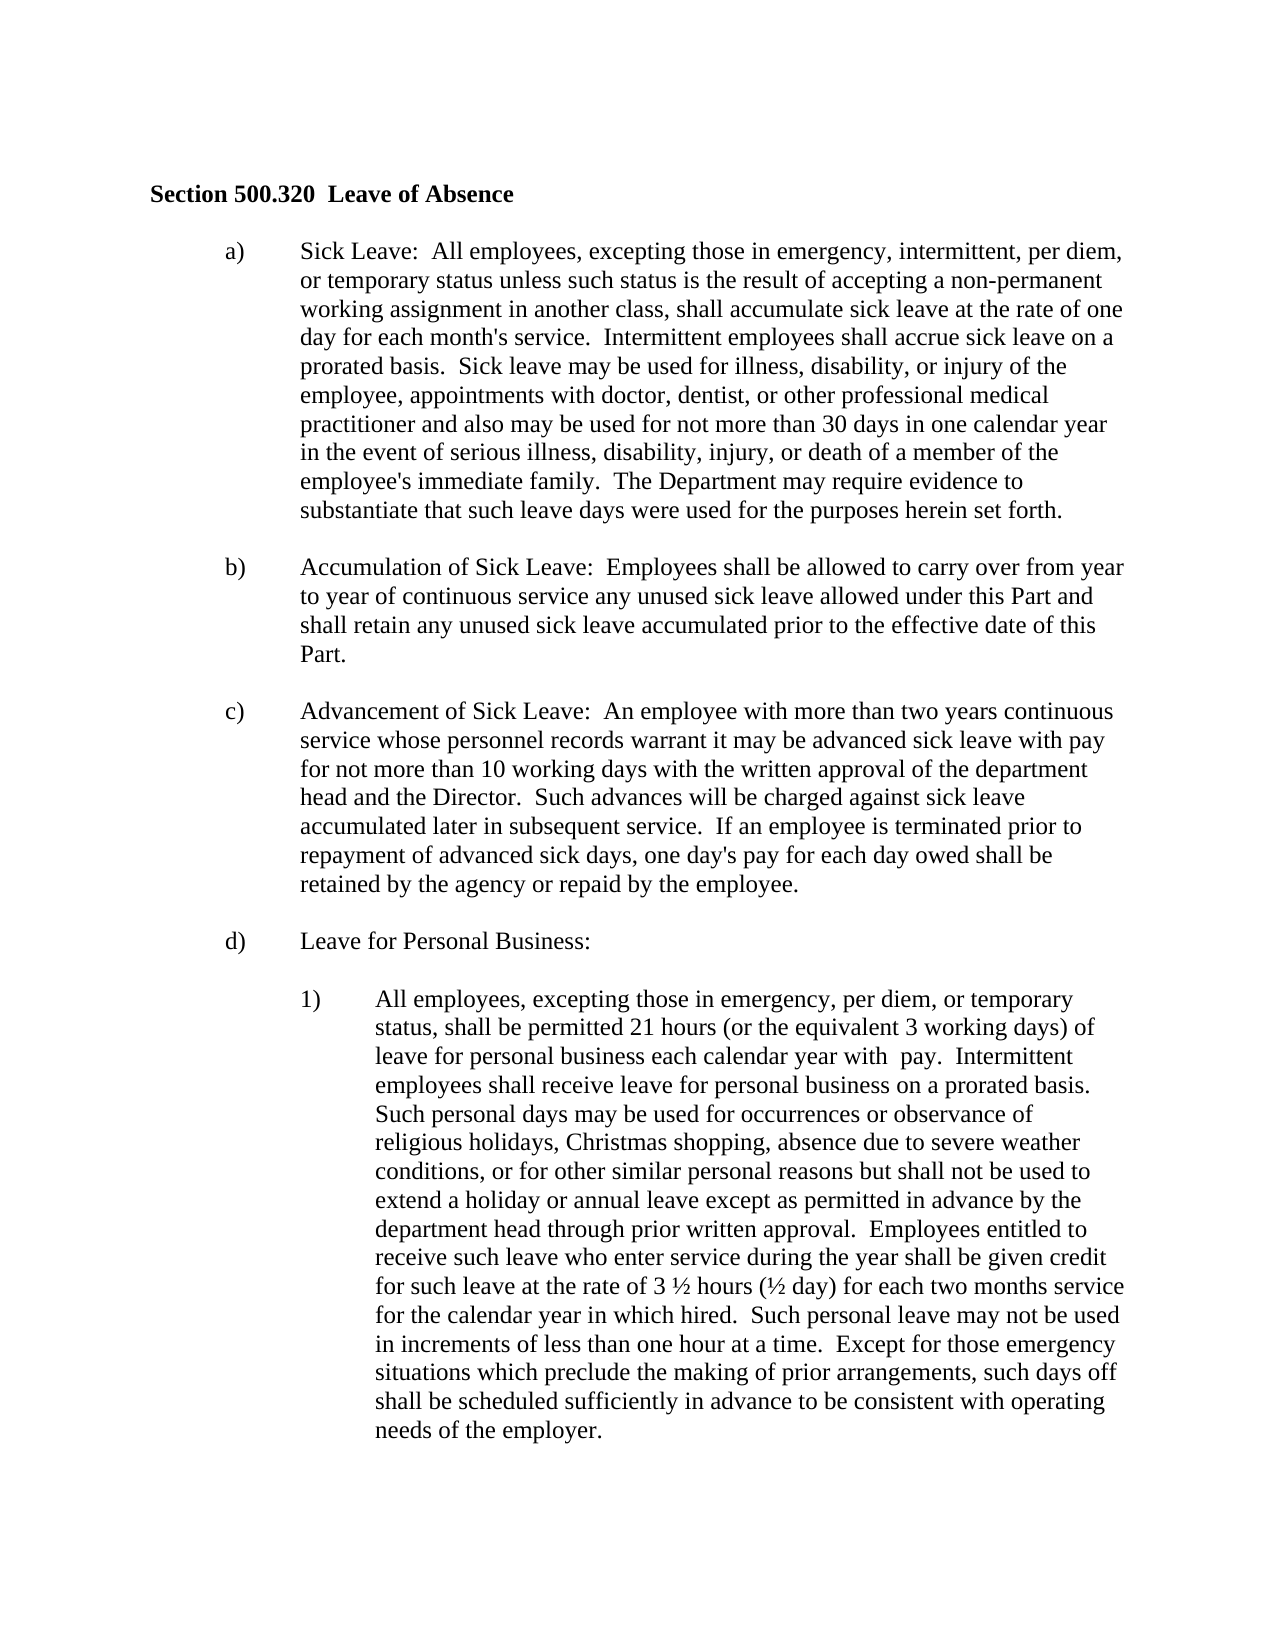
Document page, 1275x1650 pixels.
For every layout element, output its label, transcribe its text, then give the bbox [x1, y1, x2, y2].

text a) Sick Leave: All employees, excepting those in emergency, intermittent, per diem, or temporary status unless such status is the result of accepting a non-permanent working assignment in another class, shall accumulate sick leave at the rate of one day for each month's service. Intermittent employees shall accrue sick leave on a prorated basis. Sick leave may be used for illness, disability, or injury of the employee, appointments with doctor, dentist, or other professional medical practitioner and also may be used for not more than 30 days in one calendar year in the event of serious illness, disability, injury, or death of a member of the employee's immediate family. The Department may require evidence to substantiate that such leave days were used for the purposes herein set forth. [225, 236, 1125, 524]
text d) Leave for Personal Business: [225, 926, 1125, 955]
text Section 500.320 Leave of Absence [150, 179, 1125, 207]
text b) Accumulation of Sick Leave: Employees shall be allowed to carry over from year to year of continuous service any unused sick leave allowed under this Part and shall retain any unused sick leave accumulated prior to the effective date of this Part. [225, 552, 1125, 667]
text c) Advancement of Sick Leave: An employee with more than two years continuous service whose personnel records warrant it may be advanced sick leave with pay for not more than 10 working days with the written approval of the department head and the Director. Such advances will be charged against sick leave accumulated later in subsequent service. If an employee is terminated prior to repayment of advanced sick days, one day's pay for each day owed shall be retained by the agency or repaid by the employee. [225, 696, 1125, 897]
text 1) All employees, excepting those in emergency, per diem, or temporary status, shall be permitted 21 hours (or the equivalent 3 working days) of leave for personal business each calendar year with pay. Intermittent employees shall receive leave for personal business on a prorated basis. Such personal days may be used for occurrences or observance of religious holidays, Christmas shopping, absence due to severe weather conditions, or for other similar personal reasons but shall not be used to extend a holiday or annual leave except as permitted in advance by the department head through prior written approval. Employees entitled to receive such leave who enter service during the year shall be given credit for such leave at the rate of 3 ½ hours (½ day) for each two months service for the calendar year in which hired. Such personal leave may not be used in increments of less than one hour at a time. Except for those emergency situations which preclude the making of prior arrangements, such days off shall be scheduled sufficiently in advance to be consistent with operating needs of the employer. [300, 984, 1125, 1444]
